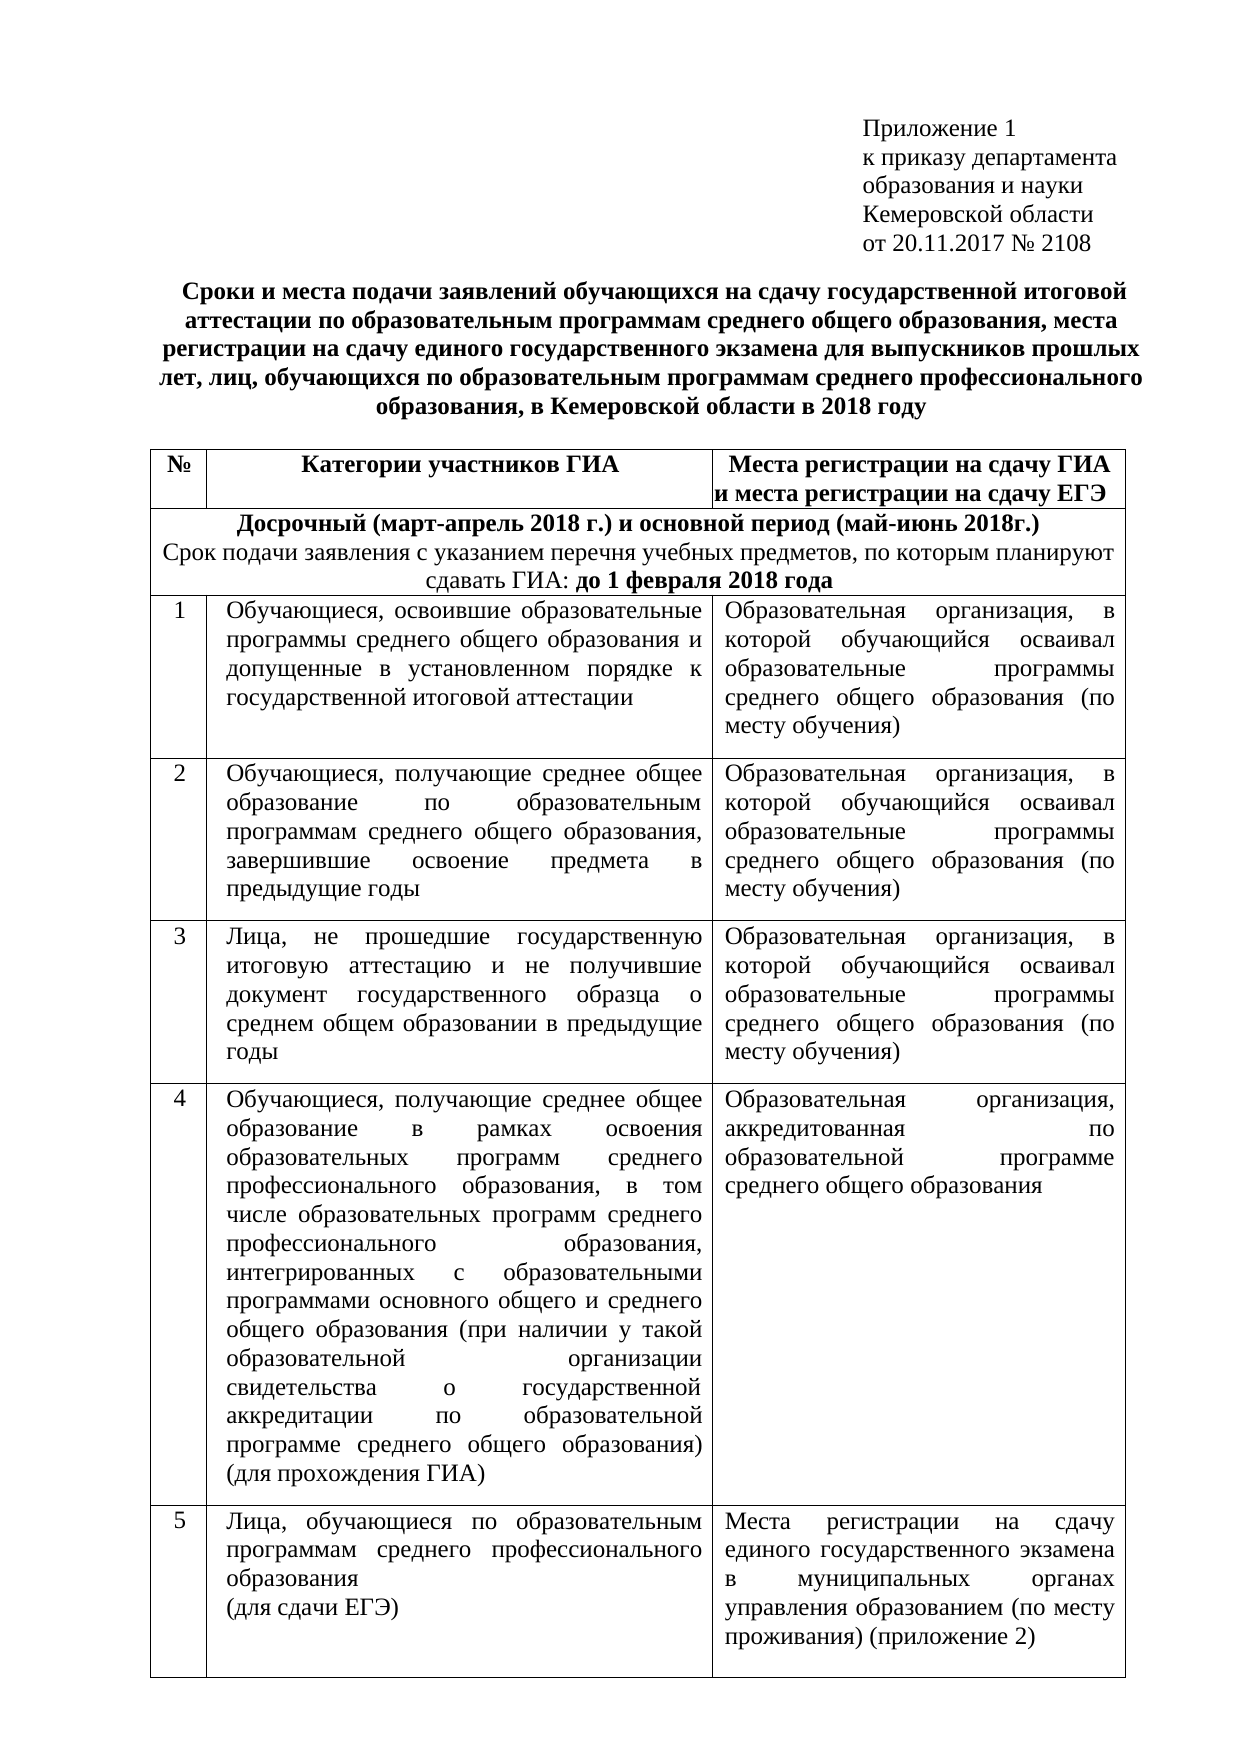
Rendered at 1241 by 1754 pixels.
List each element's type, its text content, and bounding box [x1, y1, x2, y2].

table_cell 2 [151, 759, 206, 920]
table_cell Досрочный (март-апрель 2018 г.) и основной период (май-июнь 2018г.) Срок подачи заявления с указанием перечня учебных предметов, по которым планируют сдавать ГИА: до 1 февраля 2018 года [151, 509, 1125, 594]
table_cell Образовательная организация, аккредитованная по образовательной программе среднего общего образования [713, 1084, 1125, 1505]
text Приложение 1 [862, 113, 1230, 142]
table_header № [151, 450, 206, 507]
table_cell 1 [151, 596, 206, 757]
table_cell 4 [151, 1084, 206, 1505]
table_cell Обучающиеся, получающие среднее общее образование в рамках освоения образовательных программ среднего профессионального образования, в том числе образовательных программ среднего профессионального образования, интегрированных с образовательными программами основного общего и среднего общего образования (при наличии у такой образовательной организации свидетельства о государственной аккредитации по образовательной программе среднего общего образования) (для прохождения ГИА) [207, 1084, 712, 1505]
table_header Места регистрации на сдачу ГИА и места регистрации на сдачу ЕГЭ [713, 450, 1125, 507]
table_cell Обучающиеся, получающие среднее общее образование по образовательным программам среднего общего образования, завершившие освоение предмета в предыдущие годы [207, 759, 712, 920]
table_cell Лица, не прошедшие государственную итоговую аттестацию и не получившие документ государственного образца о среднем общем образовании в предыдущие годы [207, 921, 712, 1083]
table_cell Обучающиеся, освоившие образовательные программы среднего общего образования и допущенные в установленном порядке к государственной итоговой аттестации [207, 596, 712, 757]
table_cell Образовательная организация, в которой обучающийся осваивал образовательные программы среднего общего образования (по месту обучения) [713, 759, 1125, 920]
table_cell Места регистрации на сдачу единого государственного экзамена в муниципальных органах управления образованием (по месту проживания) (приложение 2) [713, 1506, 1125, 1677]
subtitle Сроки и места подачи заявлений обучающихся на сдачу государственной итоговой аттестации по образовательным программам среднего общего образования, места регистрации на сдачу единого государственного экзамена для выпускников прошлых лет, лиц, обучающихся по образовательным программам среднего профессионального образования, в Кемеровской области в 2018 году [151, 276, 1151, 420]
table_header Категории участников ГИА [207, 450, 712, 507]
table_cell Лица, обучающиеся по образовательным программам среднего профессионального образования (для сдачи ЕГЭ) [207, 1506, 712, 1677]
text к приказу департамента образования и науки Кемеровской области от 20.11.2017 № 2108 [862, 142, 1118, 257]
table_cell Образовательная организация, в которой обучающийся осваивал образовательные программы среднего общего образования (по месту обучения) [713, 921, 1125, 1083]
table_cell Образовательная организация, в которой обучающийся осваивал образовательные программы среднего общего образования (по месту обучения) [713, 596, 1125, 757]
table_cell 3 [151, 921, 206, 1083]
table_cell 5 [151, 1506, 206, 1677]
